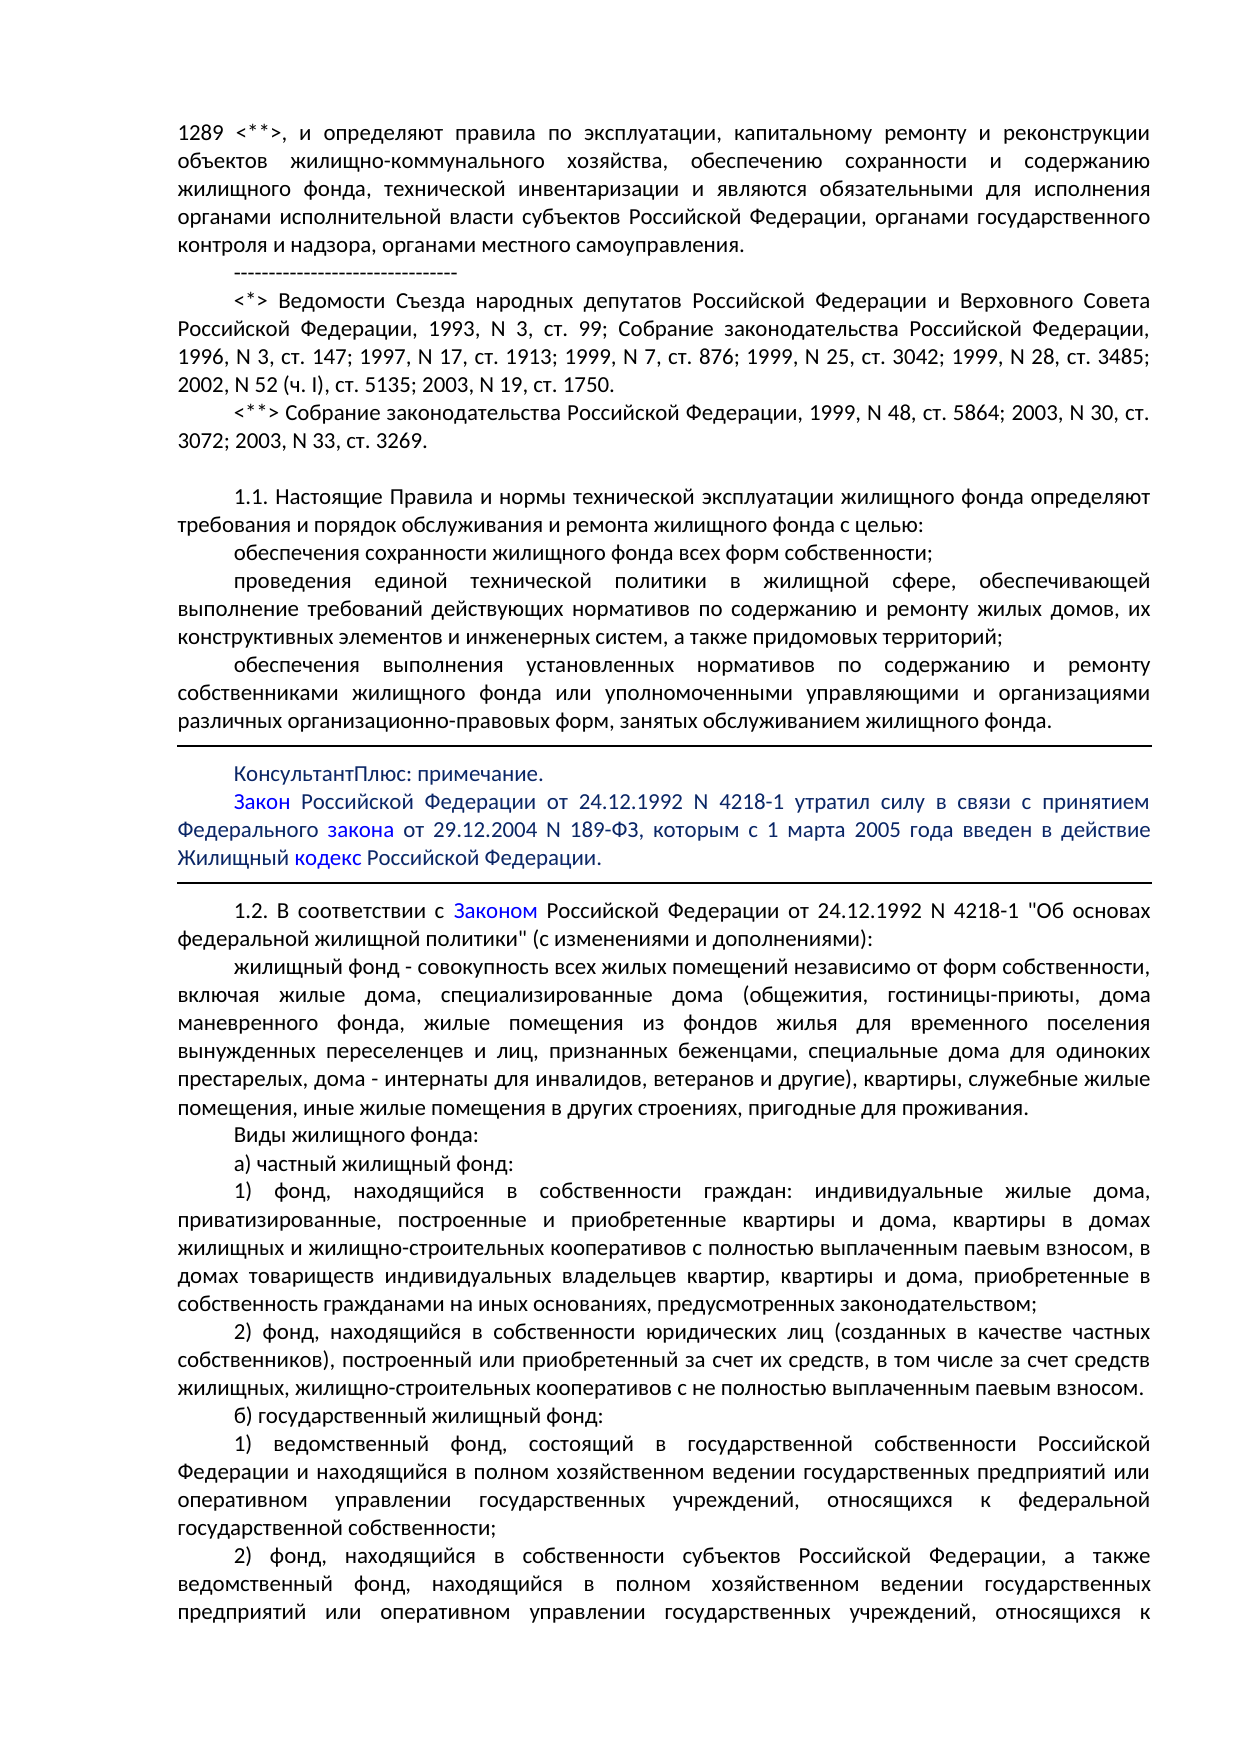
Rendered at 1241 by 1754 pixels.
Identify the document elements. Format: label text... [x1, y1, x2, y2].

text 1) фонд, находящийся в собственности граждан: индивидуальные жилые дома, приватизированные, построенные и приобретенные квартиры и дома, квартиры в домах жилищных и жилищно-строительных кооперативов с полностью выплаченным паевым взносом, в домах товариществ индивидуальных владельцев квартир, квартиры и дома, приобретенные в собственность гражданами на иных основаниях, предусмотренных законодательством; [177, 1177, 1152, 1317]
text <*> Ведомости Съезда народных депутатов Российской Федерации и Верховного Совета Российской Федерации, 1993, N 3, ст. 99; Собрание законодательства Российской Федерации, 1996, N 3, ст. 147; 1997, N 17, ст. 1913; 1999, N 7, ст. 876; 1999, N 25, ст. 3042; 1999, N 28, ст. 3485; 2002, N 52 (ч. I), ст. 5135; 2003, N 19, ст. 1750. [177, 286, 1152, 398]
text 1.2. В соответствии с Законом Российской Федерации от 24.12.1992 N 4218-1 "Об основах федеральной жилищной политики" (с изменениями и дополнениями): [177, 896, 1152, 952]
text Закон Российской Федерации от 24.12.1992 N 4218-1 утратил силу в связи с принятием Федерального закона от 29.12.2004 N 189-ФЗ, которым с 1 марта 2005 года введен в действие Жилищный кодекс Российской Федерации. [177, 787, 1152, 872]
text 1.1. Настоящие Правила и нормы технической эксплуатации жилищного фонда определяют требования и порядок обслуживания и ремонта жилищного фонда с целью: [177, 482, 1152, 538]
text обеспечения сохранности жилищного фонда всех форм собственности; [177, 538, 1152, 566]
text проведения единой технической политики в жилищной сфере, обеспечивающей выполнение требований действующих нормативов по содержанию и ремонту жилых домов, их конструктивных элементов и инженерных систем, а также придомовых территорий; [177, 566, 1152, 651]
text б) государственный жилищный фонд: [177, 1401, 1152, 1429]
text 1) ведомственный фонд, состоящий в государственной собственности Российской Федерации и находящийся в полном хозяйственном ведении государственных предприятий или оперативном управлении государственных учреждений, относящихся к федеральной государственной собственности; [177, 1429, 1152, 1541]
text -------------------------------- [177, 258, 1152, 286]
text а) частный жилищный фонд: [177, 1149, 1152, 1177]
text обеспечения выполнения установленных нормативов по содержанию и ремонту собственниками жилищного фонда или уполномоченными управляющими и организациями различных организационно-правовых форм, занятых обслуживанием жилищного фонда. [177, 651, 1152, 734]
text <**> Собрание законодательства Российской Федерации, 1999, N 48, ст. 5864; 2003, N 30, ст. 3072; 2003, N 33, ст. 3269. [177, 398, 1152, 454]
text Виды жилищного фонда: [177, 1121, 1152, 1149]
text жилищный фонд - совокупность всех жилых помещений независимо от форм собственности, включая жилые дома, специализированные дома (общежития, гостиницы-приюты, дома маневренного фонда, жилые помещения из фондов жилья для временного поселения вынужденных переселенцев и лиц, признанных беженцами, специальные дома для одиноких престарелых, дома - интернаты для инвалидов, ветеранов и другие), квартиры, служебные жилые помещения, иные жилые помещения в других строениях, пригодные для проживания. [177, 952, 1152, 1121]
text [177, 118, 1152, 258]
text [177, 1541, 1152, 1625]
text КонсультантПлюс: примечание. [177, 759, 1152, 787]
text 2) фонд, находящийся в собственности юридических лиц (созданных в качестве частных собственников), построенный или приобретенный за счет их средств, в том числе за счет средств жилищных, жилищно-строительных кооперативов с не полностью выплаченным паевым взносом. [177, 1317, 1152, 1401]
